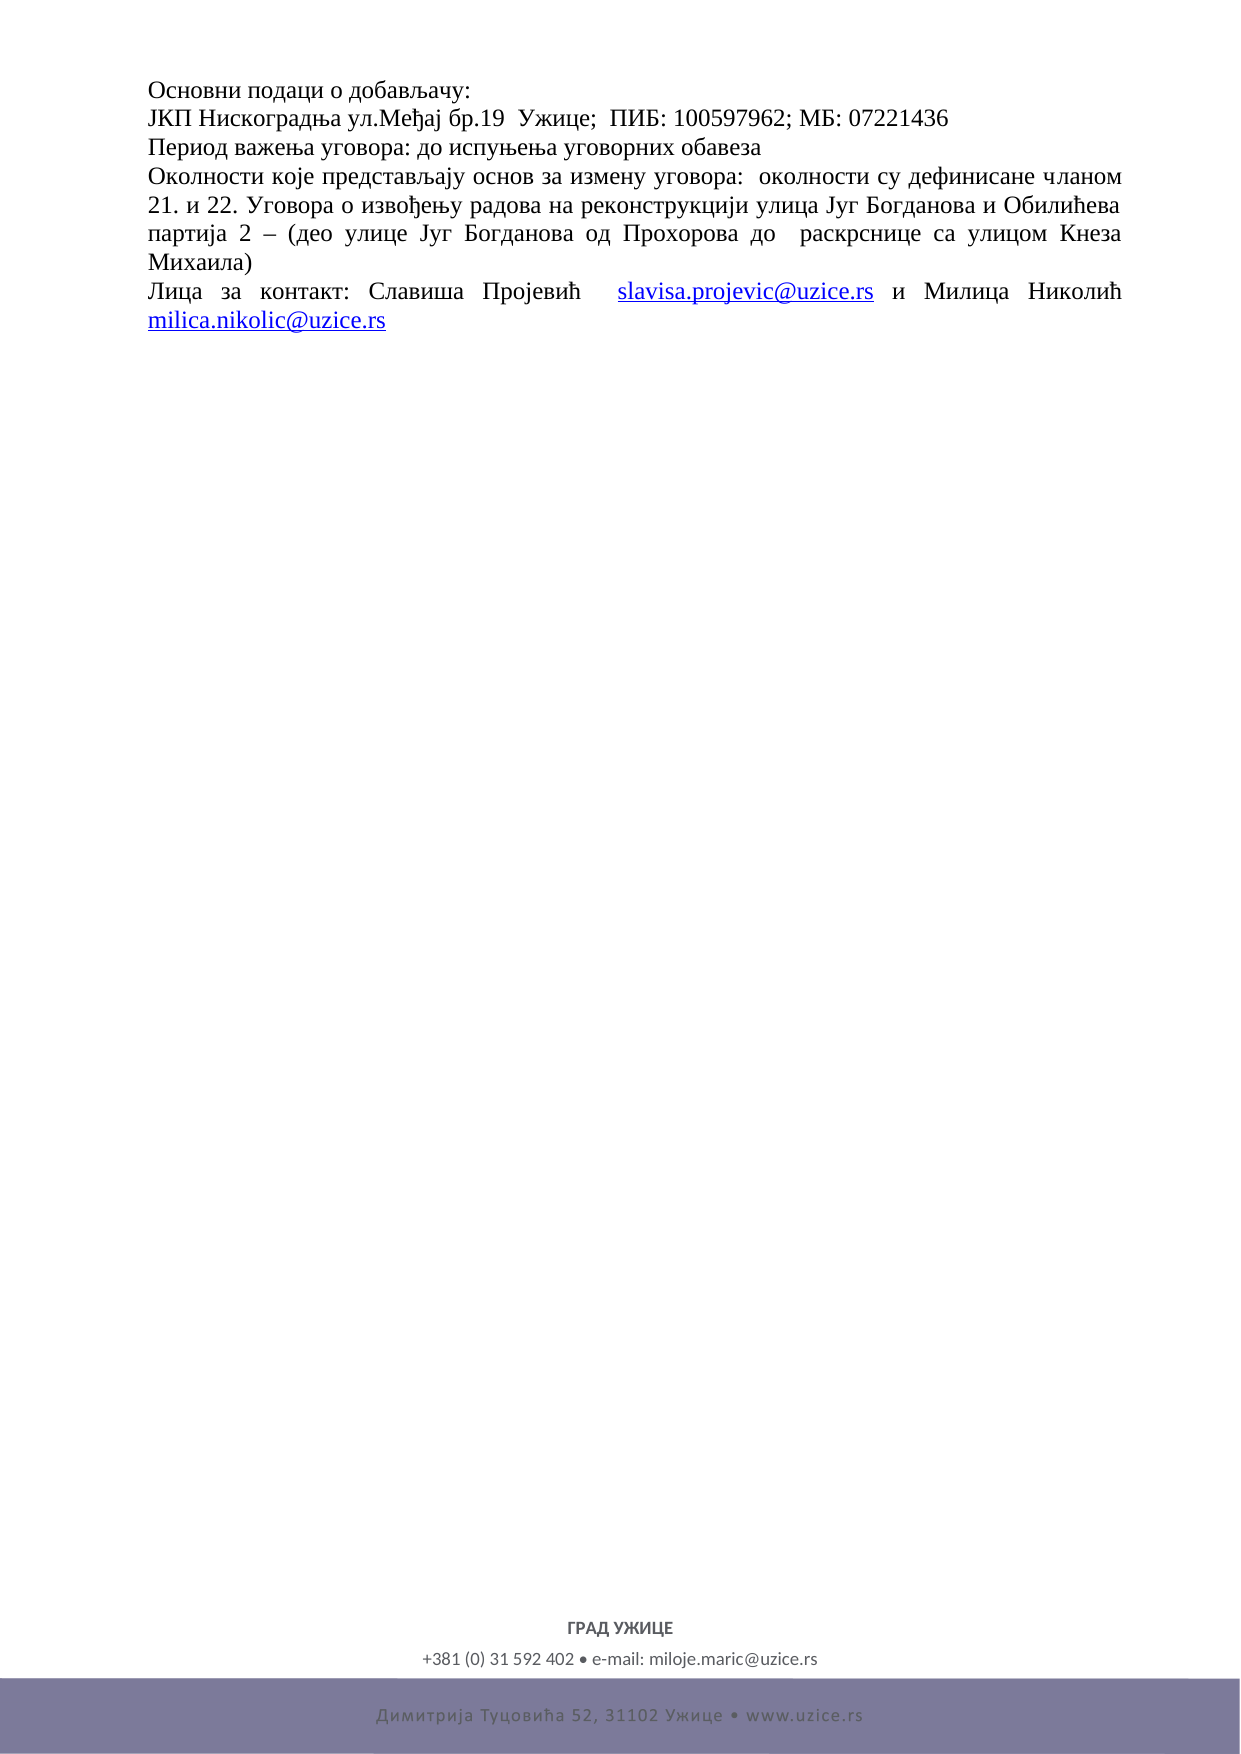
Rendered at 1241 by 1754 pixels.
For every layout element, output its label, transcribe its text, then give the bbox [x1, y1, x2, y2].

text Лица за контакт: Славиша Пројевић slavisa.projevic@uzice.rs и Милица Николић milica.nikolic@uzice.rs [148, 276, 1122, 333]
picture [0, 1677, 1240, 1754]
text Околности које представљају основ за измену уговора: околности су дефинисане чланом 21. и 22. Уговора о извођењу радова на реконструкцији улица Југ Богданова и Обилићева партија 2 – (део улице Југ Богданова од Прохорова до раскрснице са улицом Кнеза Михаила) [148, 161, 1122, 276]
text ЈКП Нискоградња ул.Међај бр.19 Ужице; ПИБ: 100597962; МБ: 07221436 [148, 103, 1122, 132]
text Основни подаци о добављачу: [148, 75, 1122, 103]
text Период важења уговора: до испуњења уговорних обавеза [148, 132, 1122, 161]
